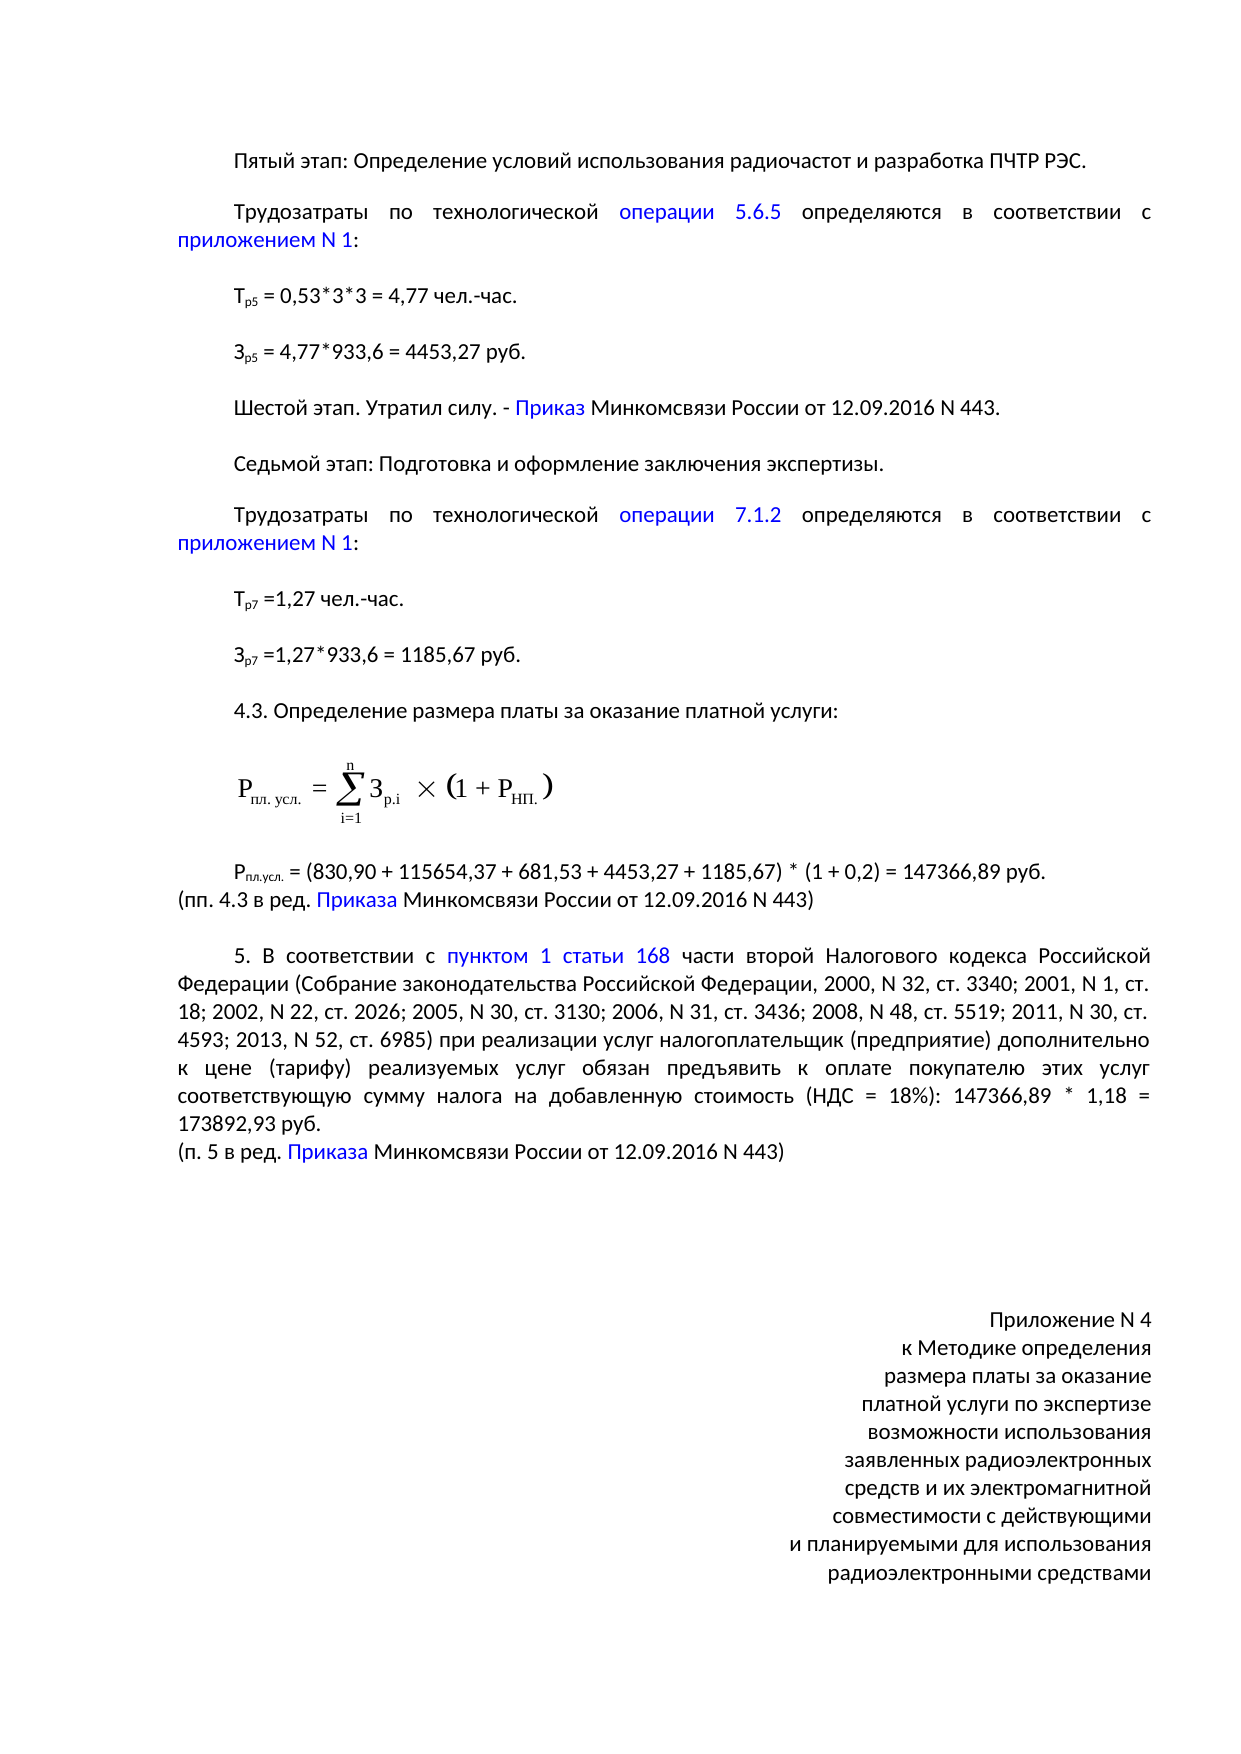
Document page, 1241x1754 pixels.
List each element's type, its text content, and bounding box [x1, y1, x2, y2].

text платной услуги по экспертизе [177, 1389, 1152, 1417]
text размера платы за оказание [177, 1361, 1152, 1389]
text Зр5 = 4,77*933,6 = 4453,27 руб. [177, 337, 1152, 365]
text Шестой этап. Утратил силу. - Приказ Минкомсвязи России от 12.09.2016 N 443. [177, 393, 1152, 421]
text (пп. 4.3 в ред. Приказа Минкомсвязи России от 12.09.2016 N 443) [177, 885, 1152, 913]
text Тр5 = 0,53*3*3 = 4,77 чел.-час. [177, 281, 1152, 309]
text 4.3. Определение размера платы за оказание платной услуги: [177, 696, 1152, 724]
text к Методике определения [177, 1333, 1152, 1361]
text Зр7 =1,27*933,6 = 1185,67 руб. [177, 640, 1152, 668]
text Приложение N 4 [177, 1305, 1152, 1333]
text Трудозатраты по технологической операции 5.6.5 определяются в соответствии с приложением N 1: [177, 197, 1152, 253]
text Пятый этап: Определение условий использования радиочастот и разработка ПЧТР РЭС. [177, 146, 1152, 174]
text заявленных радиоэлектронных [177, 1446, 1152, 1473]
text возможности использования [177, 1417, 1152, 1446]
text (п. 5 в ред. Приказа Минкомсвязи России от 12.09.2016 N 443) [177, 1137, 1152, 1165]
text радиоэлектронными средствами [177, 1558, 1152, 1586]
text Седьмой этап: Подготовка и оформление заключения экспертизы. [177, 449, 1152, 477]
text совместимости с действующими [177, 1502, 1152, 1529]
text средств и их электромагнитной [177, 1473, 1152, 1502]
text и планируемыми для использования [177, 1529, 1152, 1558]
text 5. В соответствии с пунктом 1 статьи 168 части второй Налогового кодекса Российской Федерации (Собрание законодательства Российской Федерации, 2000, N 32, ст. 3340; 2001, N 1, ст. 18; 2002, N 22, ст. 2026; 2005, N 30, ст. 3130; 2006, N 31, ст. 3436; 2008, N 48, ст. 5519; 2011, N 30, ст. 4593; 2013, N 52, ст. 6985) при реализации услуг налогоплательщик (предприятие) дополнительно к цене (тарифу) реализуемых услуг обязан предъявить к оплате покупателю этих услуг соответствующую сумму налога на добавленную стоимость (НДС = 18%): 147366,89 * 1,18 = 173892,93 руб. [177, 941, 1152, 1137]
text Рпл.усл. = (830,90 + 115654,37 + 681,53 + 4453,27 + 1185,67) * (1 + 0,2) = 147366,89 руб. [177, 857, 1152, 885]
text Тр7 =1,27 чел.-час. [177, 584, 1152, 612]
text Трудозатраты по технологической операции 7.1.2 определяются в соответствии с приложением N 1: [177, 500, 1152, 556]
